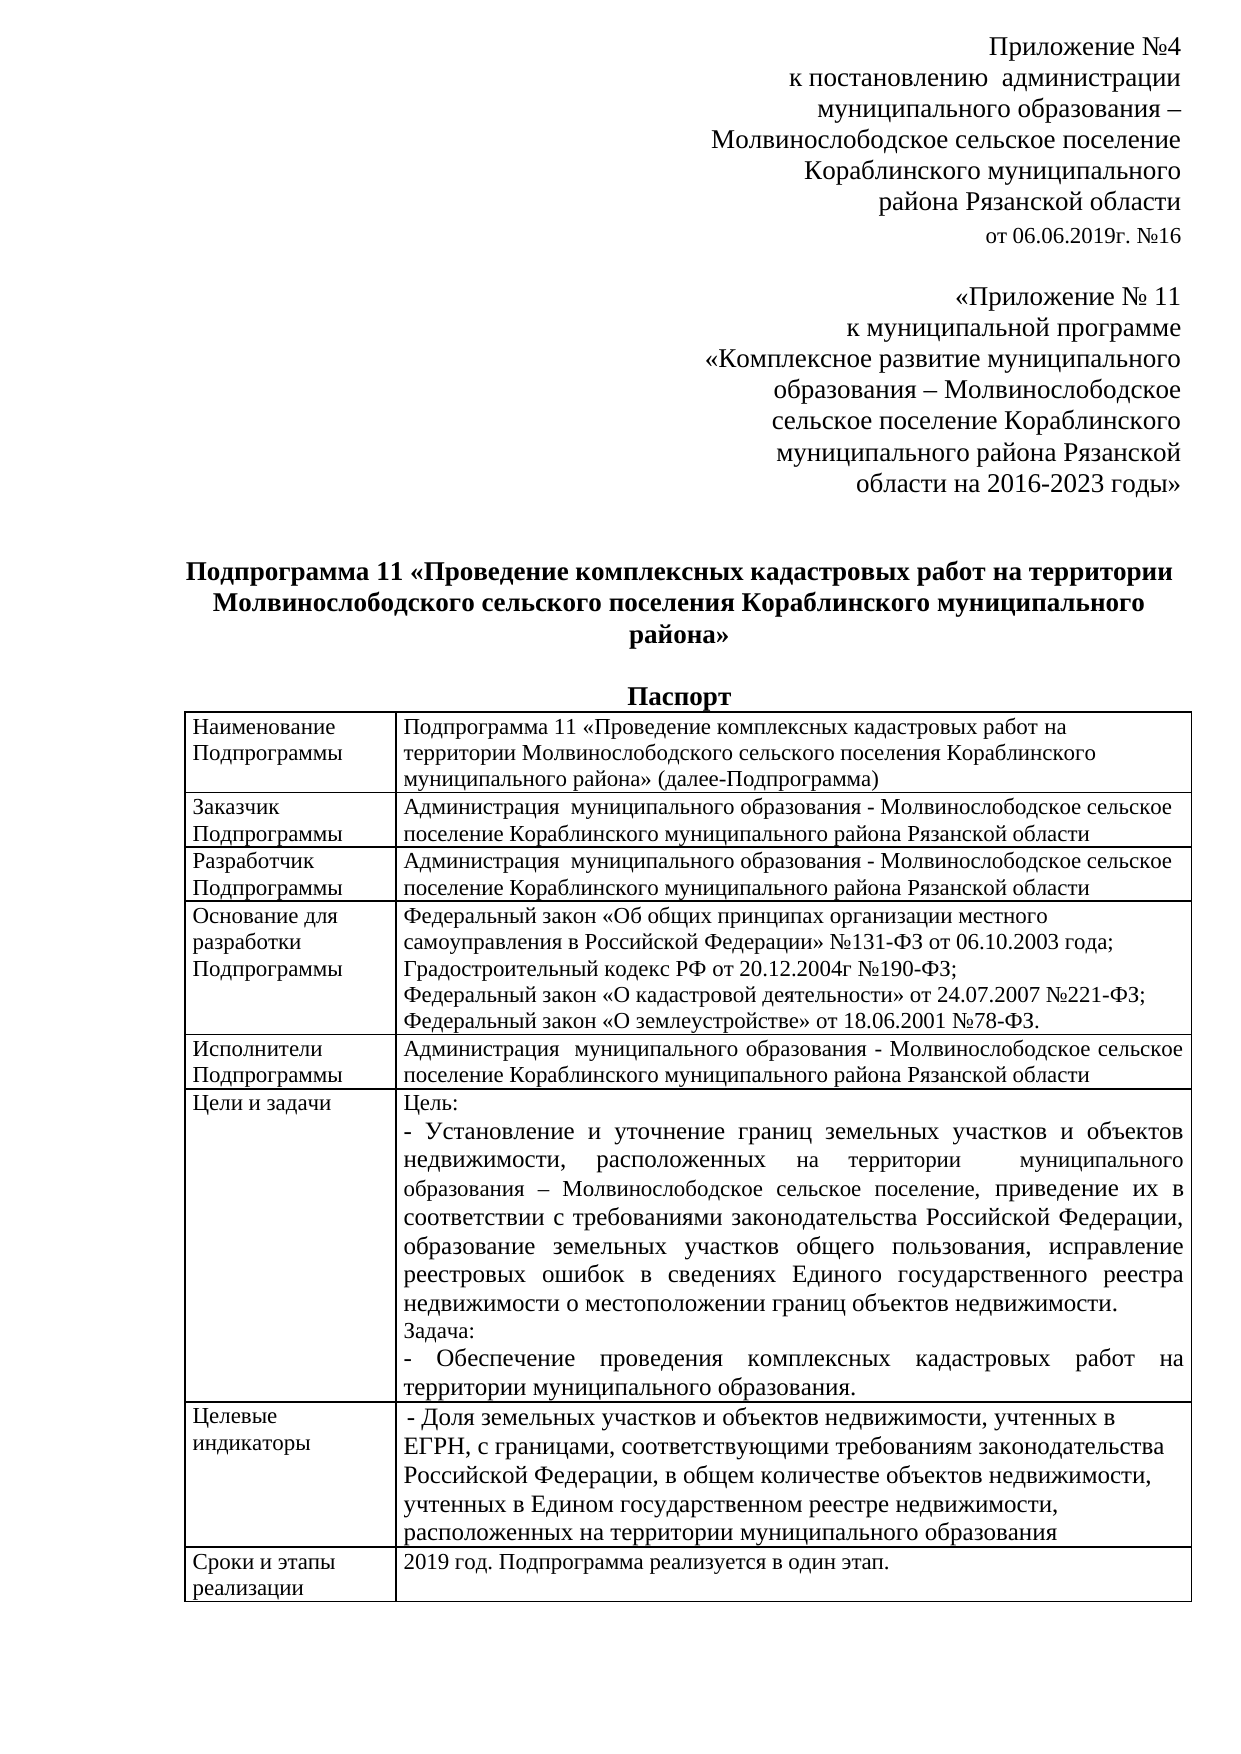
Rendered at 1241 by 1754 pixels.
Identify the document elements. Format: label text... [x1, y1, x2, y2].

text муниципального образования – [251, 92, 1181, 123]
table_cell Разработчик Подпрограммы [186, 848, 395, 900]
table_cell Целевые индикаторы [186, 1403, 395, 1546]
table_cell Цель: - Установление и уточнение границ земельных участков и объектов недвижимости, расположенных на территории муниципального образования – Молвинослободское сельское поселение, приведение их в соответствии с требованиями законодательства Российской Федерации, образование земельных участков общего пользования, исправление реестровых ошибок в сведениях Единого государственного реестра недвижимости о местоположении границ объектов недвижимости. Задача: - Обеспечение проведения комплексных кадастровых работ на территории муниципального образования. [397, 1090, 1191, 1401]
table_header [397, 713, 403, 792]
text области на 2016-2023 годы» [702, 467, 1181, 498]
text сельское поселение Кораблинского муниципального района Рязанской [702, 404, 1181, 467]
table_cell - Доля земельных участков и объектов недвижимости, учтенных в ЕГРН, с границами, соответствующими требованиям законодательства Российской Федерации, в общем количестве объектов недвижимости, учтенных в Едином государственном реестре недвижимости, расположенных на территории муниципального образования [397, 1403, 1191, 1546]
text «Комплексное развитие муниципального образования – Молвинослободское [702, 342, 1181, 404]
text к муниципальной программе [702, 311, 1181, 342]
table_cell Сроки и этапы реализации [186, 1548, 395, 1601]
text «Приложение № 11 [177, 280, 1181, 311]
text Молвинослободское сельское поселение [251, 123, 1181, 154]
text Кораблинского муниципального [251, 154, 1181, 185]
table_cell Цели и задачи [186, 1090, 395, 1401]
text Подпрограмма 11 «Проведение комплексных кадастровых работ на территории Молвинослободского сельского поселения Кораблинского муниципального района» [177, 555, 1181, 649]
text Паспорт [177, 680, 1181, 711]
text Приложение №4 [251, 29, 1181, 61]
text к постановлению администрации [251, 61, 1181, 92]
table_cell Администрация муниципального образования - Молвинослободское сельское поселение Кораблинского муниципального района Рязанской области [397, 793, 1191, 846]
table_cell Исполнители Подпрограммы [186, 1035, 395, 1088]
table_header Наименование Подпрограммы [186, 713, 395, 792]
table_cell 2019 год. Подпрограмма реализуется в один этап. [397, 1548, 1191, 1601]
table_cell Основание для разработки Подпрограммы [186, 902, 395, 1034]
table_cell Администрация муниципального образования - Молвинослободское сельское поселение Кораблинского муниципального района Рязанской области [397, 848, 1191, 900]
table_cell Заказчик Подпрограммы [186, 793, 395, 846]
text района Рязанской области от 06.06.2019г. №16 [758, 185, 1181, 249]
table_cell Федеральный закон «Об общих принципах организации местного самоуправления в Российской Федерации» №131-ФЗ от 06.10.2003 года; Градостроительный кодекс РФ от 20.12.2004г №190-ФЗ; Федеральный закон «О кадастровой деятельности» от 24.07.2007 №221-ФЗ; Федеральный закон «О землеустройстве» от 18.06.2001 №78-ФЗ. [397, 902, 1191, 1034]
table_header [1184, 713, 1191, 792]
table_cell Администрация муниципального образования - Молвинослободское сельское поселение Кораблинского муниципального района Рязанской области [397, 1035, 1191, 1088]
